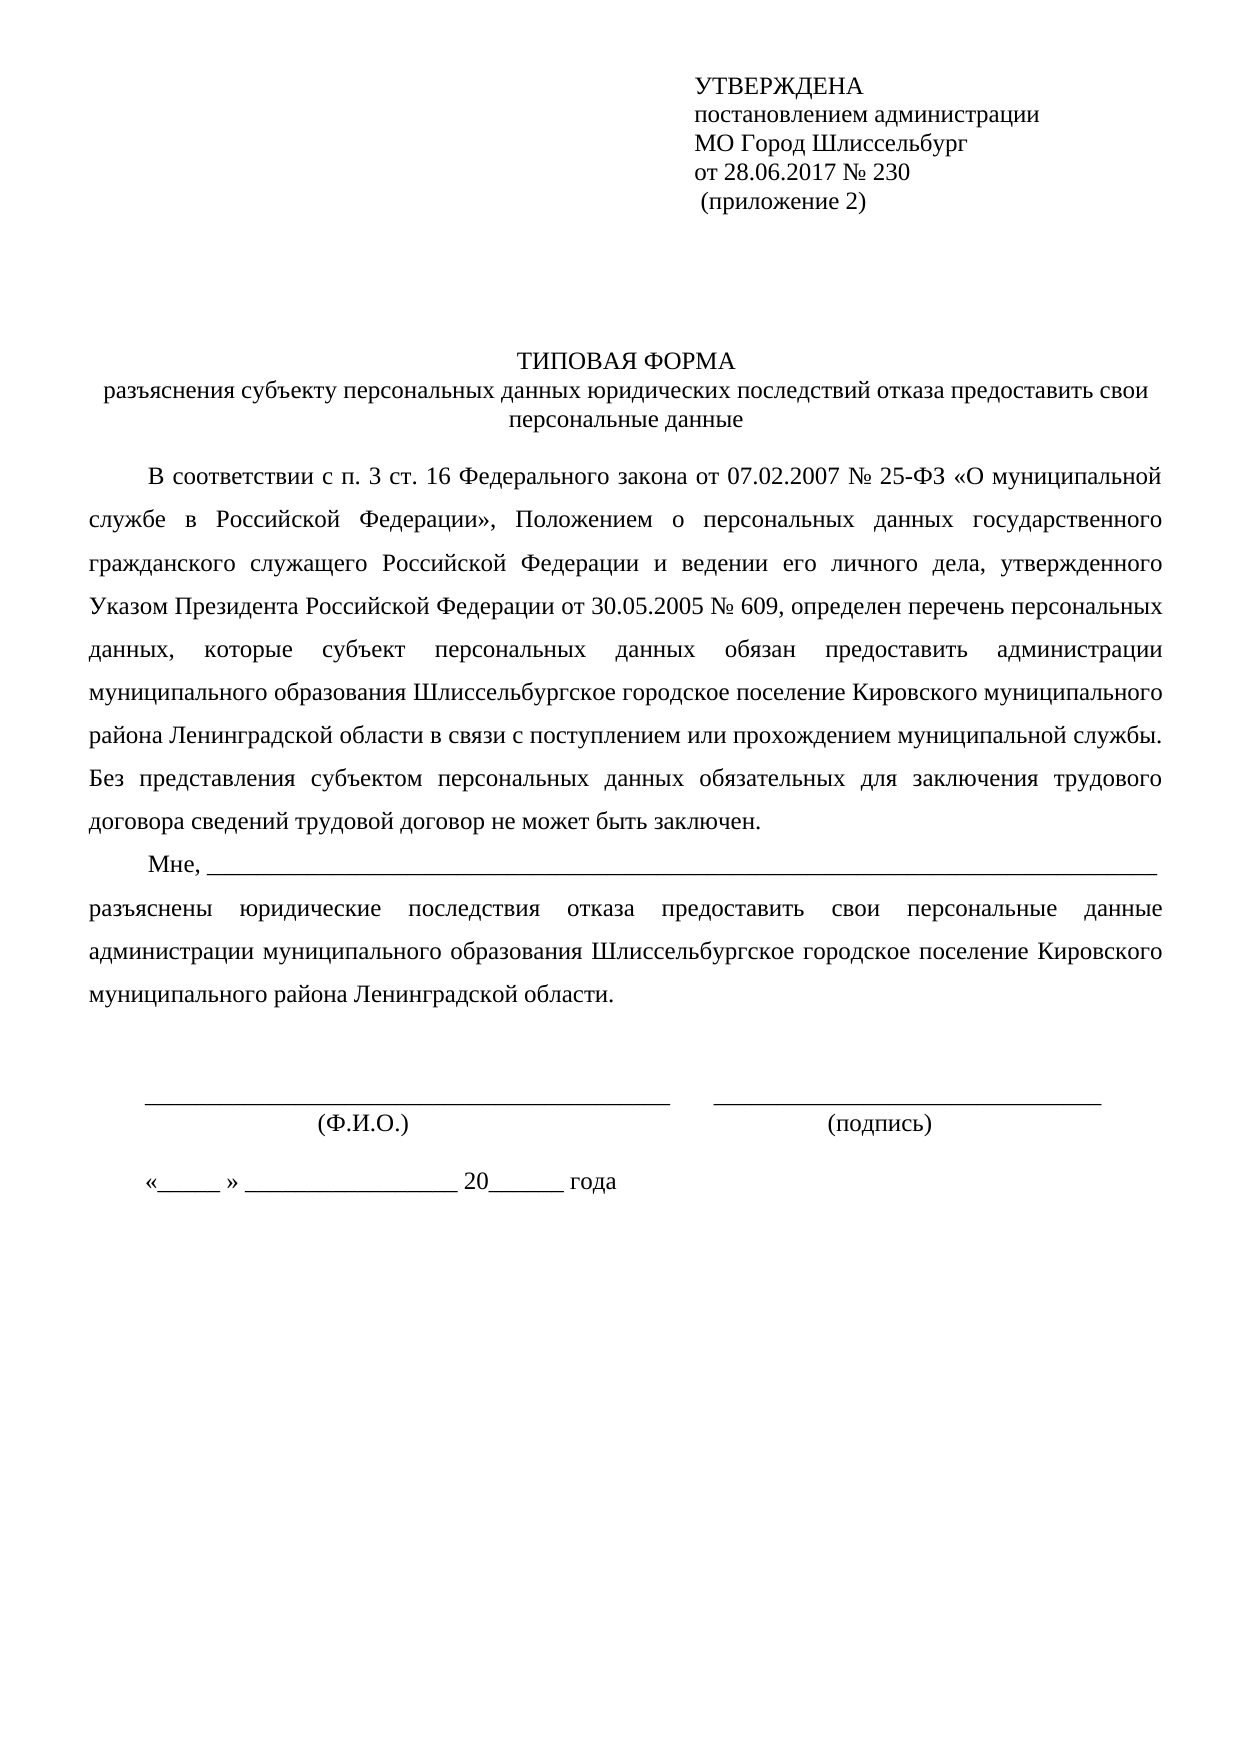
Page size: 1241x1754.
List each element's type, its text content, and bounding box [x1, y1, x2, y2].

text МО Город Шлиссельбург [694, 128, 1178, 157]
text Мне, ____________________________________________________________________________ [89, 849, 1163, 878]
text «_____ » _________________ 20______ года [89, 1166, 1163, 1194]
text __________________________________________ _______________________________ [89, 1079, 1163, 1108]
text (Ф.И.О.) (подпись) [162, 1108, 1163, 1137]
text разъяснены юридические последствия отказа предоставить свои персональные данные администрации муниципального образования Шлиссельбургское городское поселение Кировского муниципального района Ленинградской области. [89, 893, 1163, 1008]
text УТВЕРЖДЕНА [694, 71, 1178, 99]
text В соответствии с п. 3 ст. 16 Федерального закона от 07.02.2007 № 25-ФЗ «О муниципальной службе в Российской Федерации», Положением о персональных данных государственного гражданского служащего Российской Федерации и ведении его личного дела, утвержденного Указом Президента Российской Федерации от 30.05.2005 № 609, определен перечень персональных данных, которые субъект персональных данных обязан предоставить администрации муниципального образования Шлиссельбургское городское поселение Кировского муниципального района Ленинградской области в связи с поступлением или прохождением муниципальной службы. Без представления субъектом персональных данных обязательных для заключения трудового договора сведений трудовой договор не может быть заключен. [89, 461, 1163, 835]
text (приложение 2) [694, 186, 1163, 214]
text разъяснения субъекту персональных данных юридических последствий отказа предоставить свои персональные данные [89, 375, 1163, 433]
text от 28.06.2017 № 230 [694, 157, 1163, 186]
text постановлением администрации [694, 99, 1178, 128]
text ТИПОВАЯ ФОРМА [89, 346, 1163, 375]
